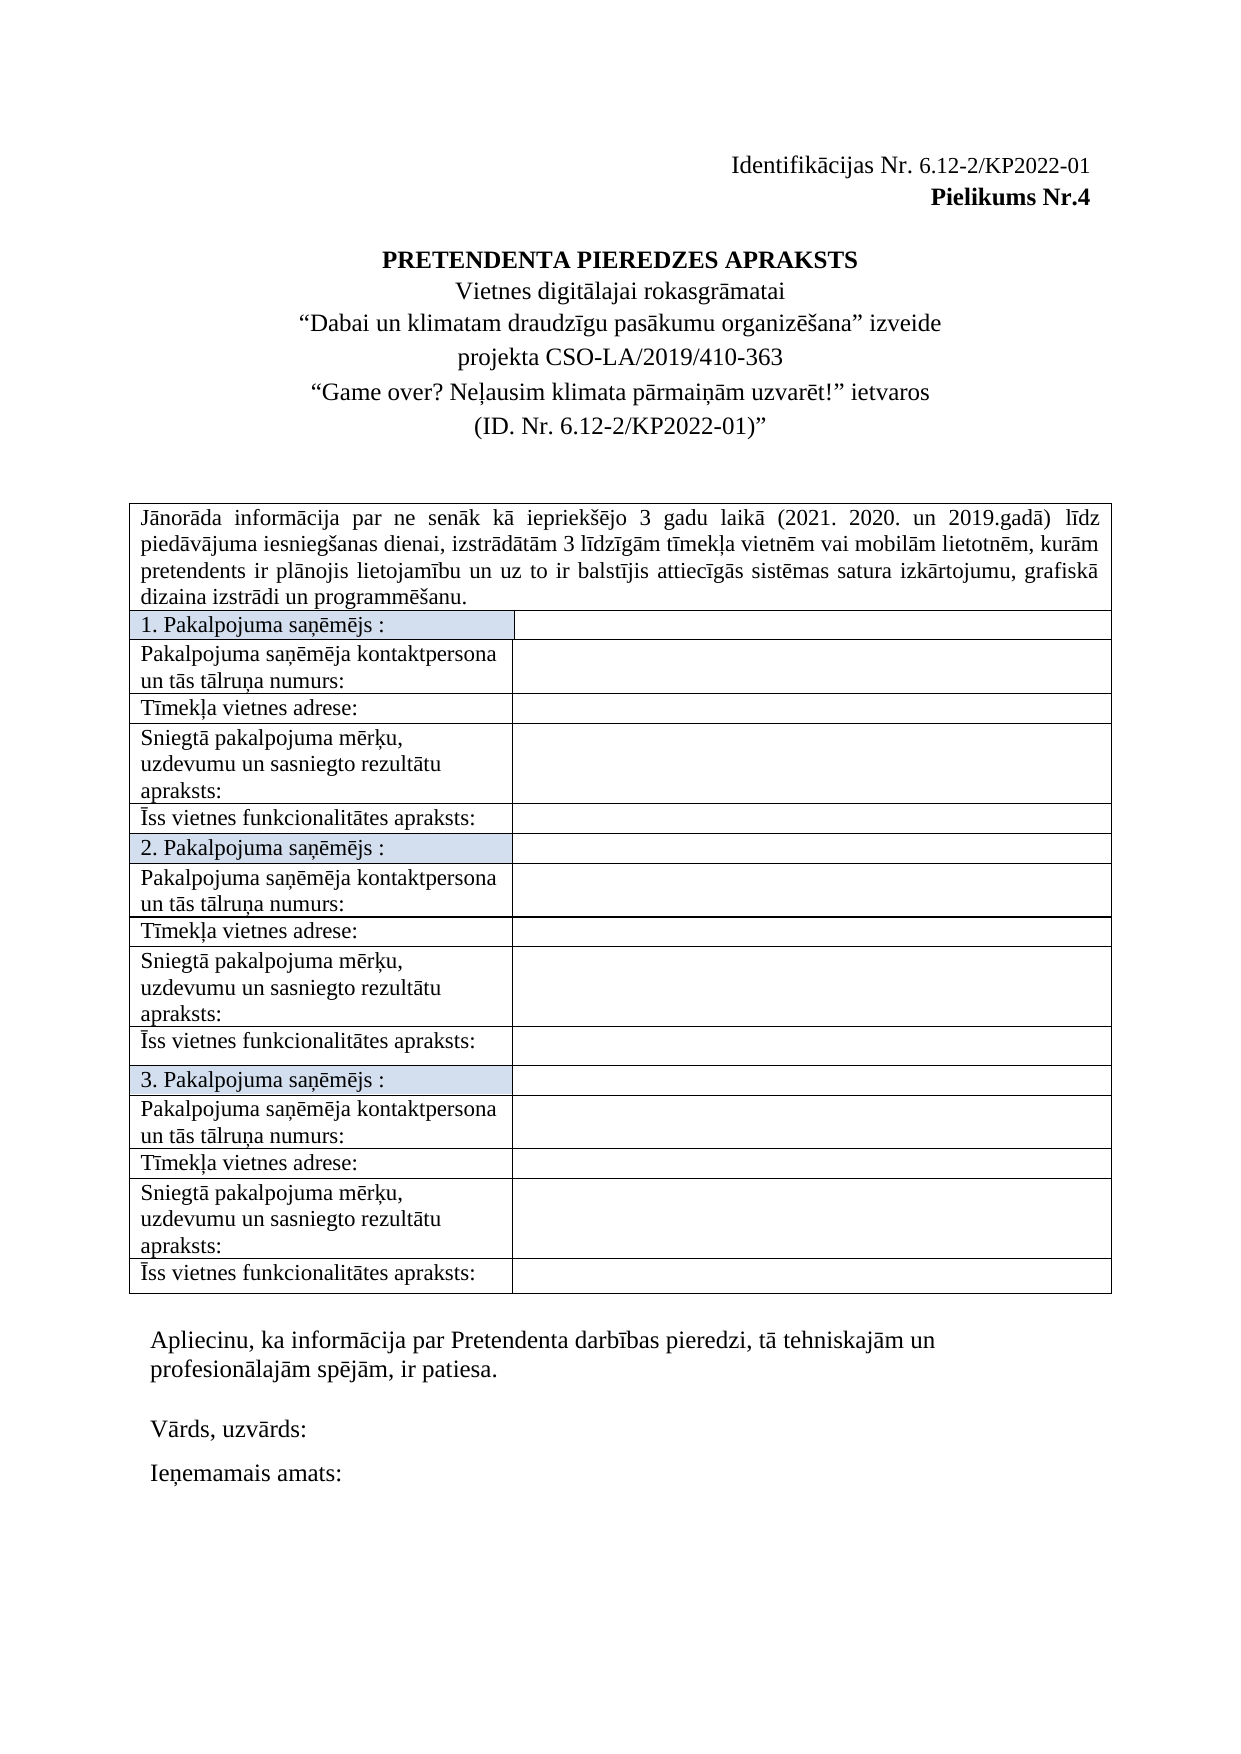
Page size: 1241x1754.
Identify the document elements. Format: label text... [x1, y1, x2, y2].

table_cell [513, 918, 1111, 946]
text Apliecinu, ka informācija par Pretendenta darbības pieredzi, tā tehniskajām un profesionālajām spējām, ir patiesa. [150, 1325, 1090, 1383]
table_cell Sniegtā pakalpojuma mērķu, uzdevumu un sasniegto rezultātu apraksts: [130, 1179, 512, 1258]
table_cell Pakalpojuma saņēmēja kontaktpersona un tās tālruņa numurs: [130, 864, 512, 916]
list “Game over? Neļausim klimata pārmaiņām uzvarēt!” ietvaros [150, 377, 1090, 406]
table_cell [513, 1066, 1111, 1094]
table_cell Sniegtā pakalpojuma mērķu, uzdevumu un sasniegto rezultātu apraksts: [130, 724, 512, 803]
list “Dabai un klimatam draudzīgu pasākumu organizēšana” izveide [150, 308, 1090, 337]
table_cell [513, 1179, 1111, 1258]
text Pielikums Nr.4 [150, 182, 1090, 210]
table_cell Īss vietnes funkcionalitātes apraksts: [130, 1027, 512, 1065]
table_cell [513, 1149, 1111, 1178]
table_cell [513, 1096, 1111, 1148]
table_cell [513, 694, 1111, 723]
table_cell 2. Pakalpojuma saņēmējs : [130, 834, 512, 863]
table_cell 3. Pakalpojuma saņēmējs : [130, 1066, 512, 1094]
text Vārds, uzvārds: [150, 1414, 1090, 1443]
table_cell Īss vietnes funkcionalitātes apraksts: [130, 1259, 512, 1292]
table_cell [513, 947, 1111, 1026]
table_cell [513, 804, 1111, 833]
text Identifikācijas Nr. 6.12-2/KP2022-01 [150, 150, 1090, 179]
list (ID. Nr. 6.12-2/KP2022-01)” [150, 411, 1090, 440]
table_cell Pakalpojuma saņēmēja kontaktpersona un tās tālruņa numurs: [130, 640, 512, 693]
table_cell 1. Pakalpojuma saņēmējs : [130, 611, 514, 639]
table_cell [513, 834, 1111, 863]
list projekta CSO-LA/2019/410-363 [150, 342, 1090, 371]
table_cell Tīmekļa vietnes adrese: [130, 1149, 512, 1178]
text Ieņemamais amats: [150, 1458, 1090, 1487]
table_cell [513, 640, 1111, 693]
table_header Jānorāda informācija par ne senāk kā iepriekšējo 3 gadu laikā (2021. 2020. un 2019.gadā) līdz piedāvājuma iesniegšanas dienai, izstrādātām 3 līdzīgām tīmekļa vietnēm vai mobilām lietotnēm, kurām pretendents ir plānojis lietojamību un uz to ir balstījis attiecīgās sistēmas satura izkārtojumu, grafiskā dizaina izstrādi un programmēšanu. [130, 504, 1111, 609]
table_cell [513, 724, 1111, 803]
table_cell Tīmekļa vietnes adrese: [130, 918, 512, 946]
text Pretendenta pieredzes apraksts [150, 245, 1090, 273]
table_cell Pakalpojuma saņēmēja kontaktpersona un tās tālruņa numurs: [130, 1096, 512, 1148]
table_cell Sniegtā pakalpojuma mērķu, uzdevumu un sasniegto rezultātu apraksts: [130, 947, 512, 1026]
table_cell Tīmekļa vietnes adrese: [130, 694, 512, 723]
table_cell Īss vietnes funkcionalitātes apraksts: [130, 804, 512, 833]
table_cell [515, 611, 1111, 639]
table_cell [513, 1027, 1111, 1065]
text Vietnes digitālajai rokasgrāmatai [150, 276, 1090, 305]
table_cell [513, 864, 1111, 916]
table_cell [513, 1259, 1111, 1292]
